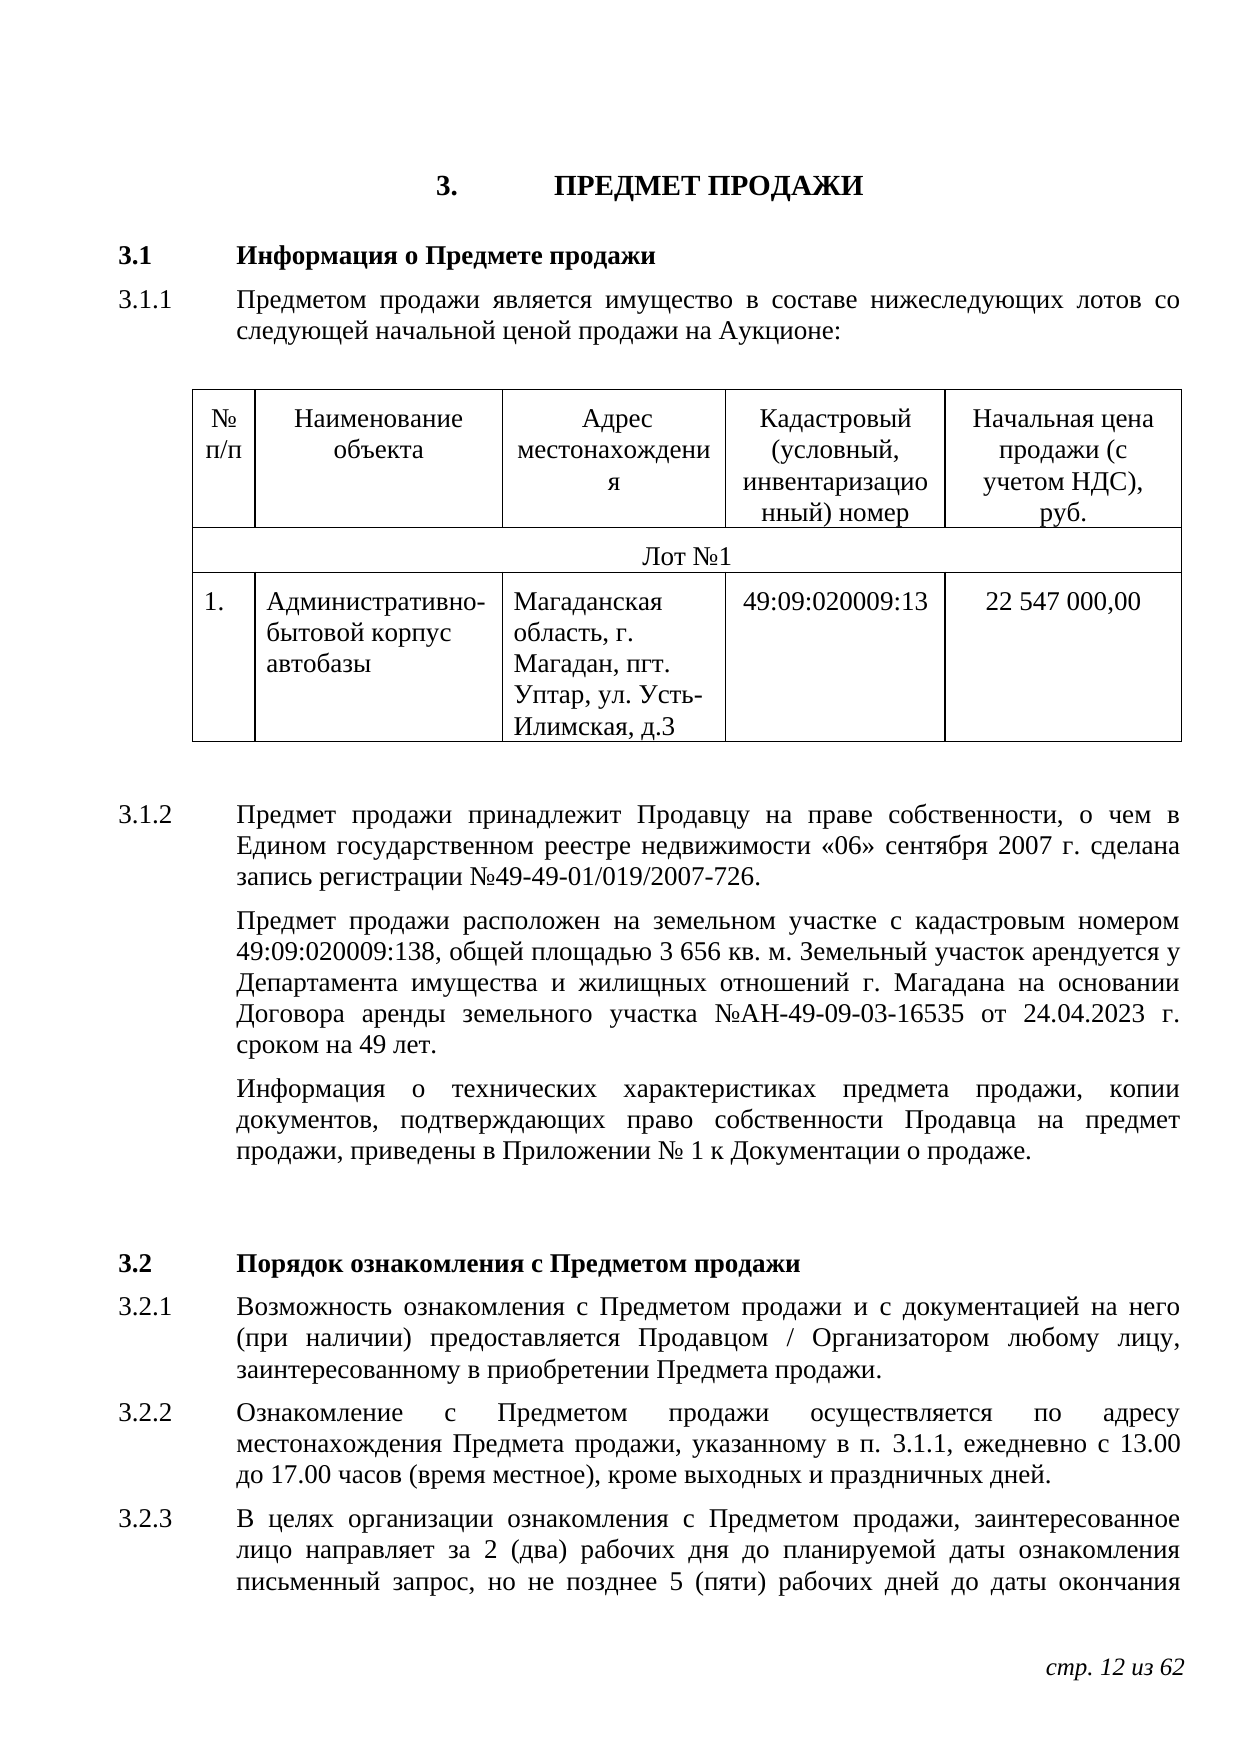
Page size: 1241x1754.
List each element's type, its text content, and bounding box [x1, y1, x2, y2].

table_cell 1. [193, 573, 254, 741]
text Возможность ознакомления с Предметом продажи и с документацией на него (при наличии) предоставляется Продавцом / Организатором любому лицу, заинтересованному в приобретении Предмета продажи. [118, 1290, 1181, 1384]
table_header Кадастровый (условный, инвентаризационный) номер [726, 390, 944, 527]
list Предмет продажи расположен на земельном участке с кадастровым номером 49:09:020009:138, общей площадью 3 656 кв. м. Земельный участок арендуется у Департамента имущества и жилищных отношений г. Магадана на основании Договора аренды земельного участка №АН-49-09-03-16535 от 24.04.2023 г. сроком на 49 лет. [236, 904, 1181, 1060]
table_header Наименование объекта [256, 390, 502, 527]
table_header Адрес местонахождения [503, 390, 725, 527]
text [118, 1502, 1181, 1596]
table_cell Магаданская область, г. Магадан, пгт. Уптар, ул. Усть-Илимская, д.3 [503, 573, 725, 741]
table_cell 22 547 000,00 [946, 573, 1181, 741]
subtitle Информация о Предмете продажи [118, 239, 1181, 270]
subtitle Порядок ознакомления с Предметом продажи [118, 1247, 1181, 1278]
list Предмет продажи принадлежит Продавцу на праве собственности, о чем в Едином государственном реестре недвижимости «06» сентября 2007 г. сделана запись регистрации №49-49-01/019/2007-726. [118, 798, 1181, 891]
table_cell Административно-бытовой корпус автобазы [256, 573, 502, 741]
list Информация о технических характеристиках предмета продажи, копии документов, подтверждающих право собственности Продавца на предмет продажи, приведены в Приложении № 1 к Документации о продаже. [236, 1072, 1181, 1166]
table_header Начальная цена продажи (с учетом НДС), руб. [946, 390, 1181, 527]
table_cell 49:09:020009:13 [726, 573, 944, 741]
text Предметом продажи является имущество в составе нижеследующих лотов со следующей начальной ценой продажи на Аукционе: [118, 283, 1181, 345]
text Ознакомление с Предметом продажи осуществляется по адресу местонахождения Предмета продажи, указанному в п. 3.1.1, ежедневно с 13.00 до 17.00 часов (время местное), кроме выходных и праздничных дней. [118, 1396, 1181, 1490]
table_header № п/п [193, 390, 254, 527]
subtitle ПРЕДМЕТ ПРОДАЖИ [118, 168, 1181, 202]
table_cell Лот №1 [193, 528, 1181, 572]
